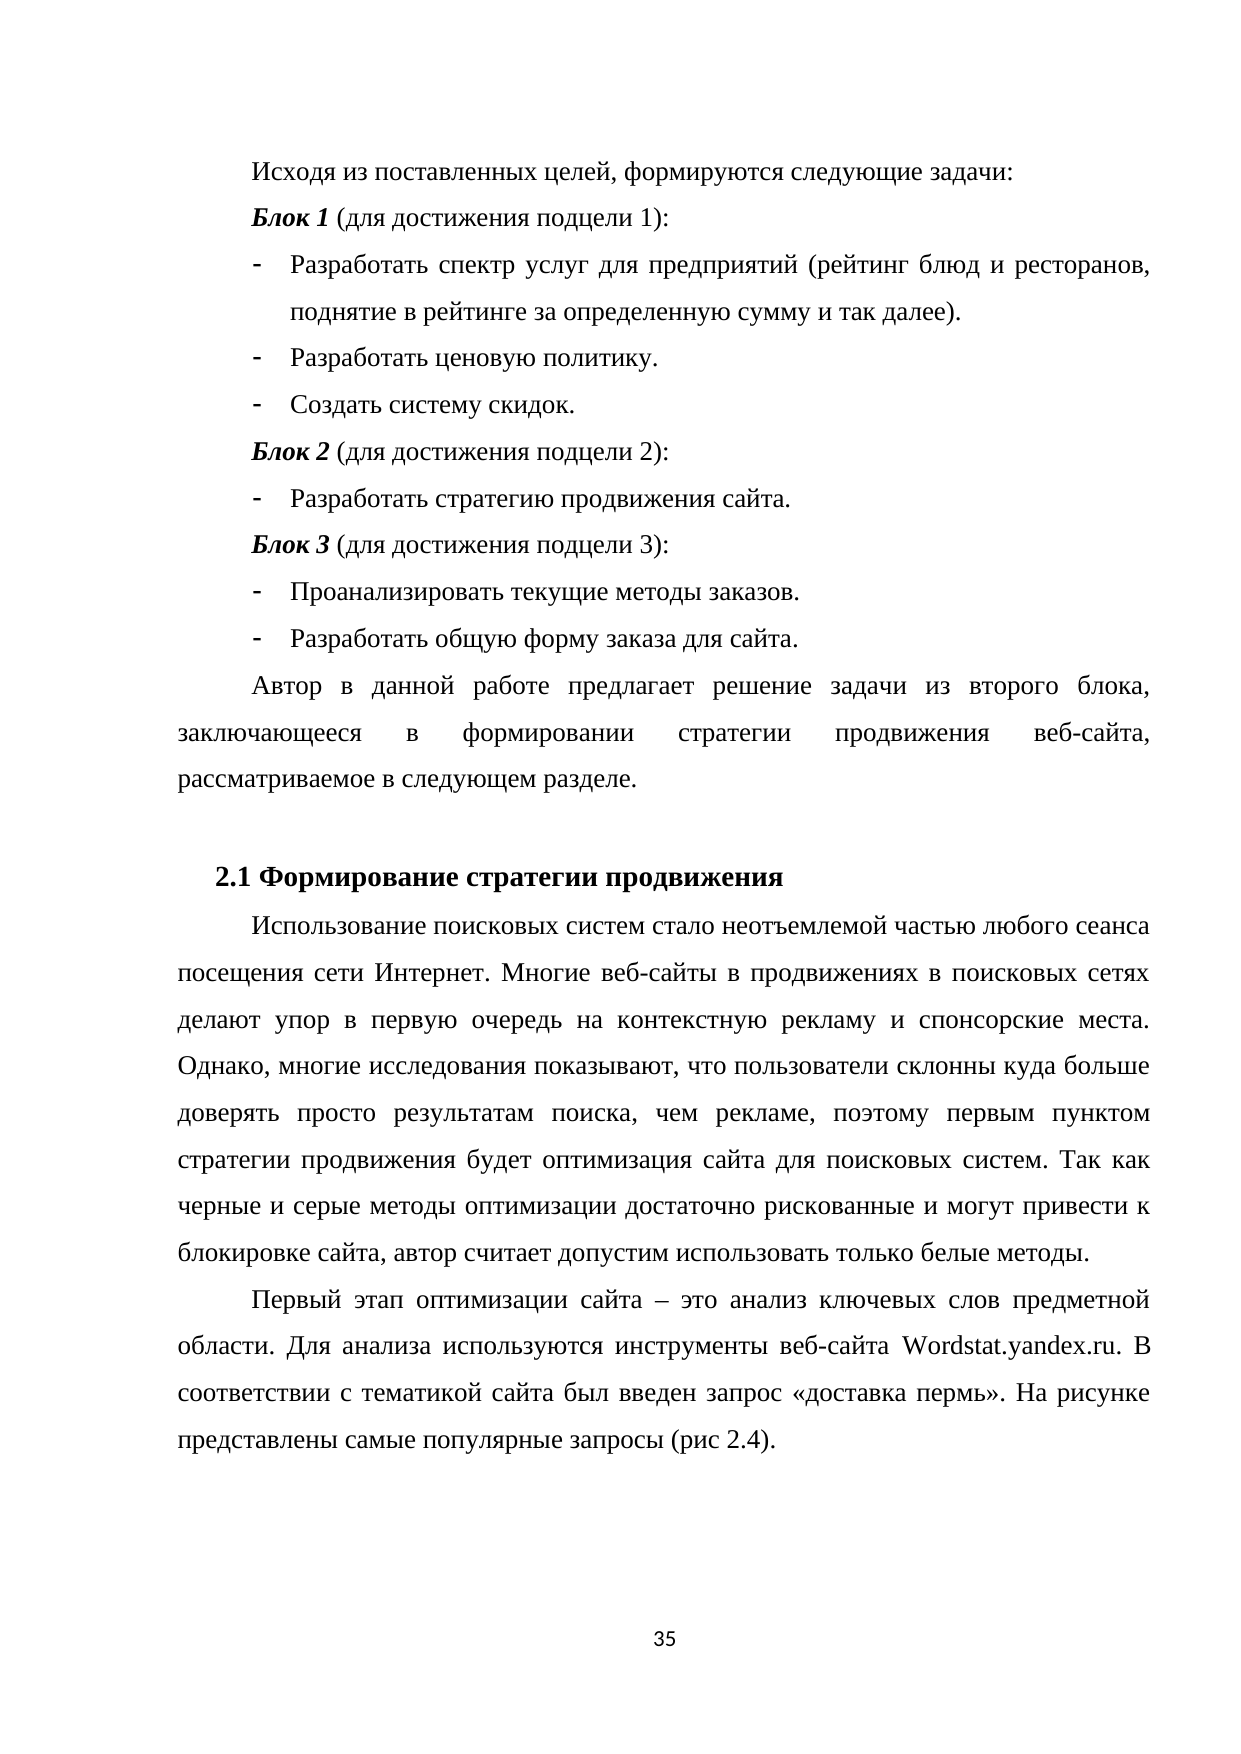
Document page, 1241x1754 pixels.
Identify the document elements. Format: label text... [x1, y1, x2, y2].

text Первый этап оптимизации сайта – это анализ ключевых слов предметной области. Для анализа используются инструменты веб-сайта Wordstat.yandex.ru. В соответствии с тематикой сайта был введен запрос «доставка пермь». На рисунке представлены самые популярные запросы (рис 2.4). [177, 1283, 1152, 1454]
text Блок 2 (для достижения подцели 2): [177, 435, 1152, 466]
list Разработать стратегию продвижения сайта. [252, 482, 1152, 513]
list Создать систему скидок. [252, 388, 1152, 419]
list Разработать общую форму заказа для сайта. [252, 622, 1152, 653]
list Разработать спектр услуг для предприятий (рейтинг блюд и ресторанов, поднятие в рейтинге за определенную сумму и так далее). [252, 248, 1152, 326]
text 2.1 Формирование стратегии продвижения [215, 859, 1152, 893]
text Исходя из поставленных целей, формируются следующие задачи: [177, 154, 1152, 186]
text Автор в данной работе предлагает решение задачи из второго блока, заключающееся в формировании стратегии продвижения веб-сайта, рассматриваемое в следующем разделе. [177, 669, 1152, 793]
list Разработать ценовую политику. [252, 341, 1152, 373]
text Блок 3 (для достижения подцели 3): [177, 529, 1152, 560]
list Проанализировать текущие методы заказов. [252, 575, 1152, 607]
text Блок 1 (для достижения подцели 1): [177, 201, 1152, 232]
text Использование поисковых систем стало неотъемлемой частью любого сеанса посещения сети Интернет. Многие веб-сайты в продвижениях в поисковых сетях делают упор в первую очередь на контекстную рекламу и спонсорские места. Однако, многие исследования показывают, что пользователи склонны куда больше доверять просто результатам поиска, чем рекламе, поэтому первым пунктом стратегии продвижения будет оптимизация сайта для поисковых систем. Так как черные и серые методы оптимизации достаточно рискованные и могут привести к блокировке сайта, автор считает допустим использовать только белые методы. [177, 909, 1152, 1267]
